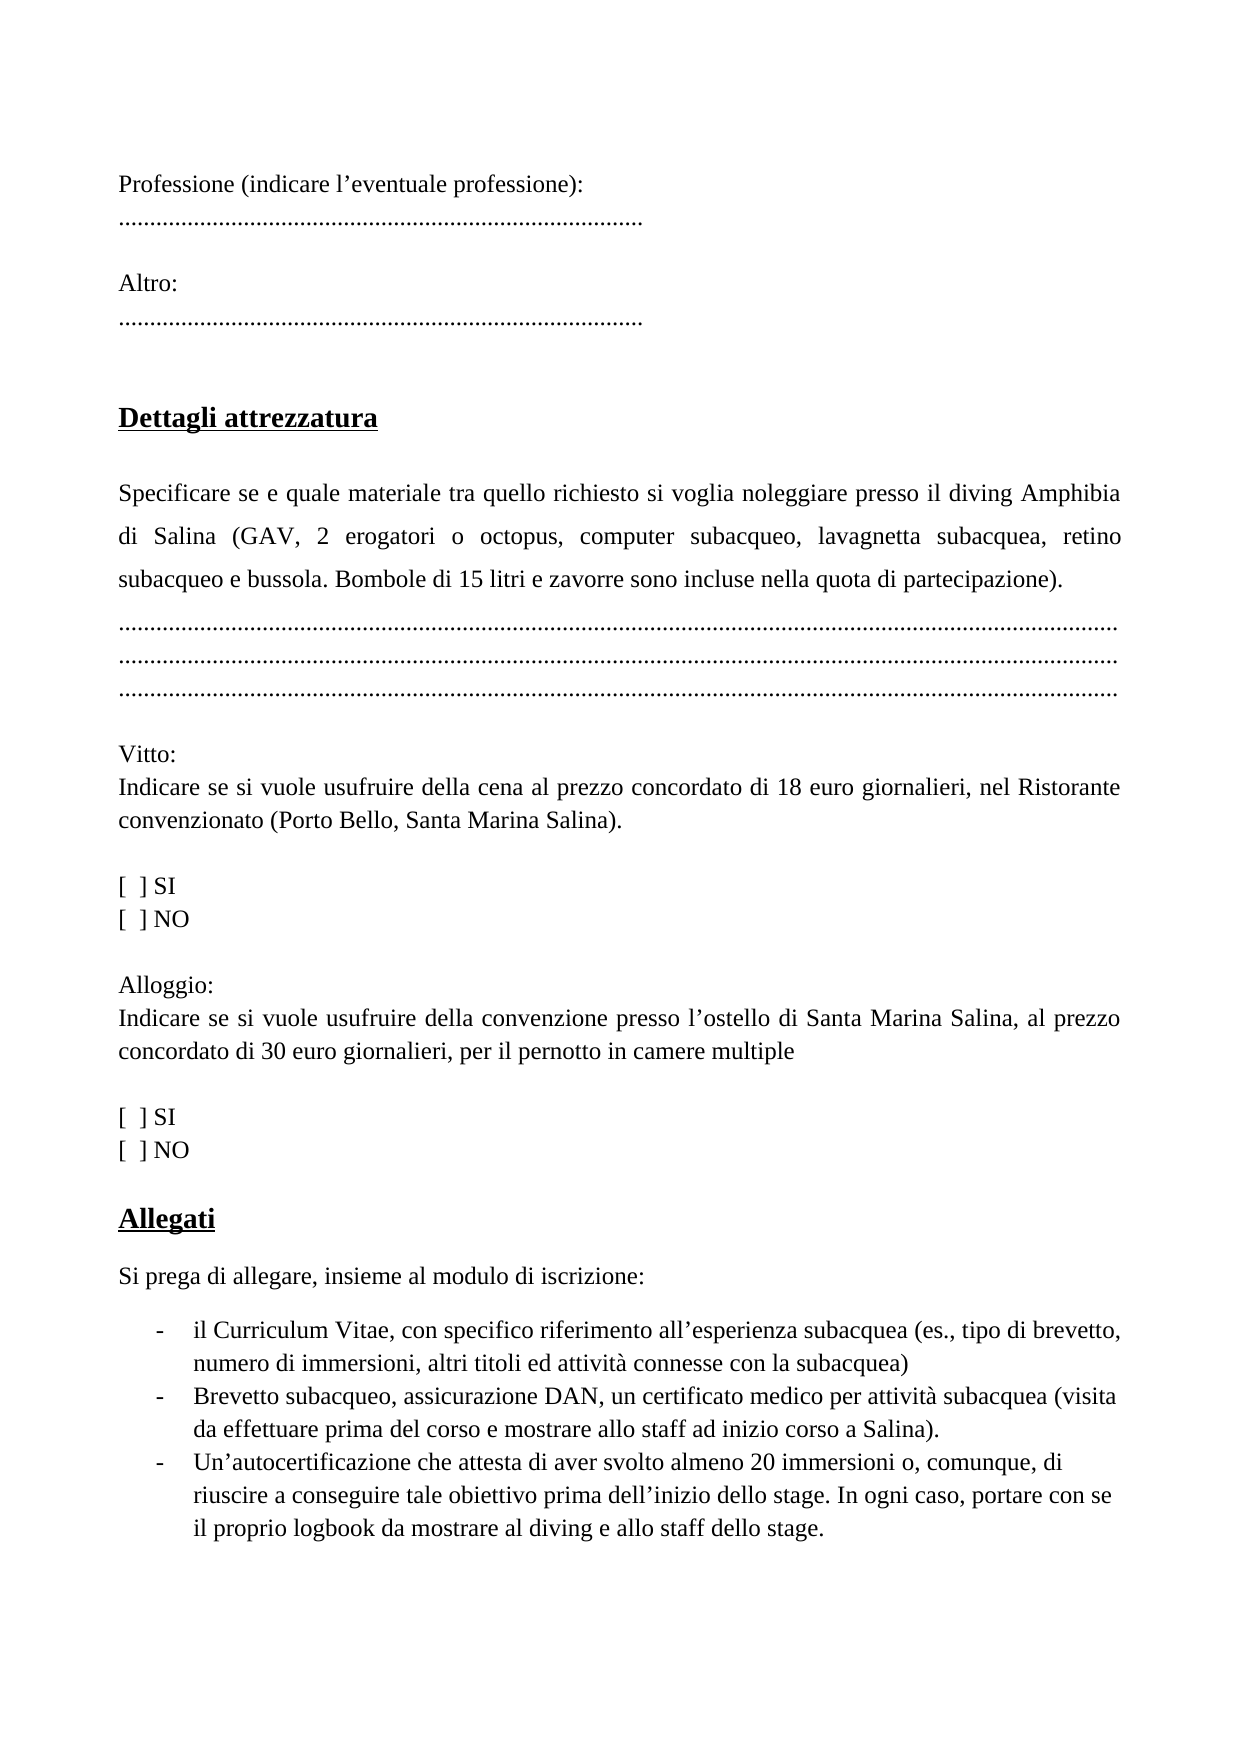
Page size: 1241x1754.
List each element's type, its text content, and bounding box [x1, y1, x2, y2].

text [ ] SI [118, 871, 1122, 900]
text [118, 202, 1122, 231]
text Indicare se si vuole usufruire della cena al prezzo concordato di 18 euro giornalieri, nel Ristorante convenzionato (Porto Bello, Santa Marina Salina). [118, 772, 1122, 834]
text Si prega di allegare, insieme al modulo di iscrizione: [118, 1261, 1122, 1289]
text Specificare se e quale materiale tra quello richiesto si voglia noleggiare presso il diving Amphibia di Salina (GAV, 2 erogatori o octopus, computer subacqueo, lavagnetta subacquea, retino subacqueo e bussola. Bombole di 15 litri e zavorre sono incluse nella quota di partecipazione). [118, 478, 1122, 593]
text Vitto: [118, 739, 1122, 768]
text Alloggio: [118, 970, 1122, 999]
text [118, 302, 1122, 330]
text Altro: [118, 268, 1122, 297]
text Indicare se si vuole usufruire della convenzione presso l’ostello di Santa Marina Salina, al prezzo concordato di 30 euro giornalieri, per il pernotto in camere multiple [118, 1003, 1122, 1065]
text Dettagli attrezzatura [118, 401, 1122, 434]
list Un’autocertificazione che attesta di aver svolto almeno 20 immersioni o, comunque, di riuscire a conseguire tale obiettivo prima dell’inizio dello stage. In ogni caso, portare con se il proprio logbook da mostrare al diving e allo staff dello stage. [156, 1447, 1122, 1542]
text [ ] SI [118, 1102, 1122, 1131]
text [ ] NO [118, 904, 1122, 933]
list il Curriculum Vitae, con specifico riferimento all’esperienza subacquea (es., tipo di brevetto, numero di immersioni, altri titoli ed attività connesse con la subacquea) [156, 1315, 1122, 1376]
text [ ] NO [118, 1135, 1122, 1164]
text ................................................................................................................................................................................................................................................................................................................................................................................................................................................................................................ [118, 607, 1122, 702]
text Allegati [118, 1201, 1122, 1235]
list Brevetto subacqueo, assicurazione DAN, un certificato medico per attività subacquea (visita da effettuare prima del corso e mostrare allo staff ad inizio corso a Salina). [156, 1381, 1122, 1442]
text Professione (indicare l’eventuale professione): [118, 169, 1122, 198]
